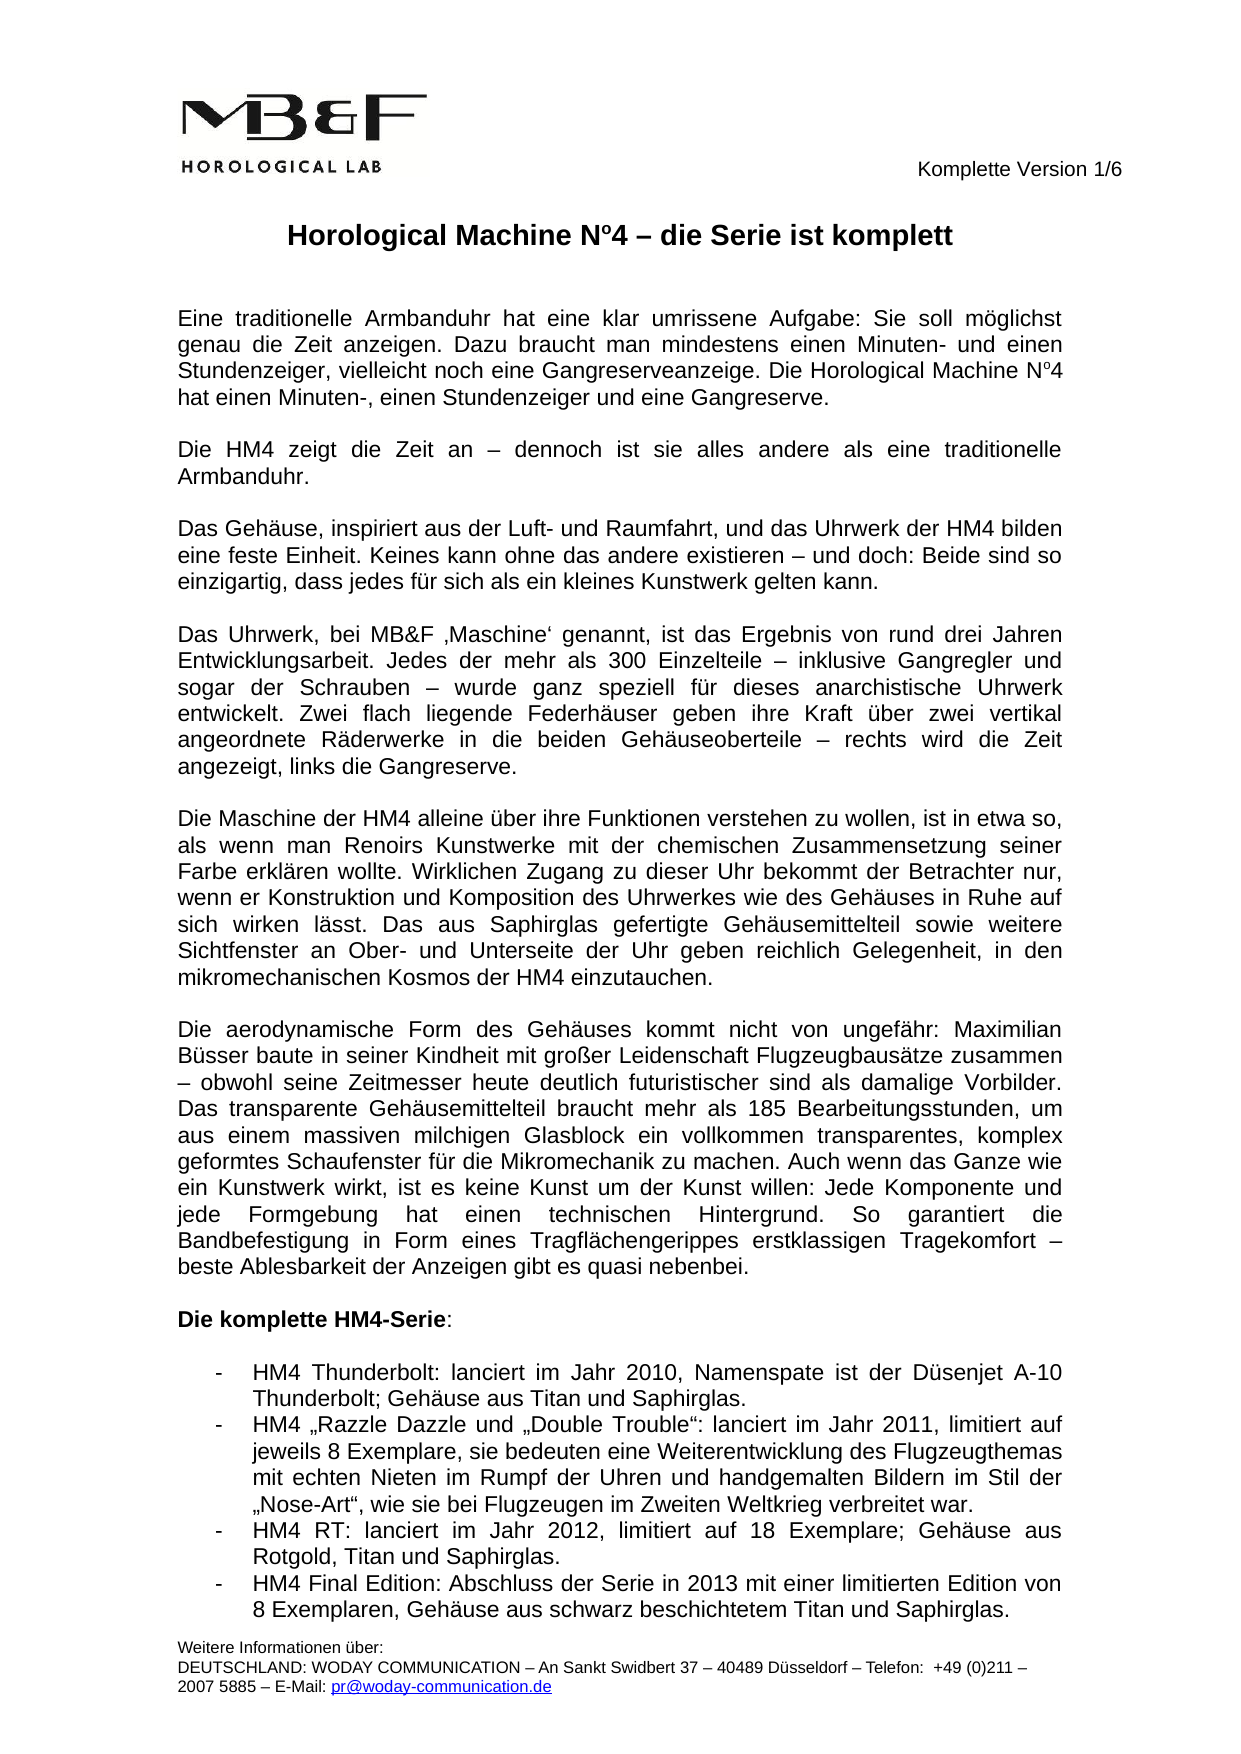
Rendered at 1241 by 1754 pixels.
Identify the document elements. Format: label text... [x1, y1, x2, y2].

text Die HM4 zeigt die Zeit an – dennoch ist sie alles andere als eine traditionelle Armbanduhr. [177, 436, 1063, 489]
text Horological Machine No4 – die Serie ist komplett [177, 218, 1063, 252]
text Die aerodynamische Form des Gehäuses kommt nicht von ungefähr: Maximilian Büsser baute in seiner Kindheit mit großer Leidenschaft Flugzeugbausätze zusammen – obwohl seine Zeitmesser heute deutlich futuristischer sind als damalige Vorbilder. Das transparente Gehäusemittelteil braucht mehr als 185 Bearbeitungsstunden, um aus einem massiven milchigen Glasblock ein vollkommen transparentes, komplex geformtes Schaufenster für die Mikromechanik zu machen. Auch wenn das Ganze wie ein Kunstwerk wirkt, ist es keine Kunst um der Kunst willen: Jede Komponente und jede Formgebung hat einen technischen Hintergrund. So garantiert die Bandbefestigung in Form eines Tragflächengerippes erstklassigen Tragekomfort – beste Ablesbarkeit der Anzeigen gibt es quasi nebenbei. [177, 1016, 1063, 1280]
list HM4 Thunderbolt: lanciert im Jahr 2010, Namenspate ist der Düsenjet A-10 Thunderbolt; Gehäuse aus Titan und Saphirglas. [215, 1359, 1063, 1411]
text Die komplette HM4-Serie: [177, 1306, 1063, 1332]
picture [177, 88, 431, 177]
text Eine traditionelle Armbanduhr hat eine klar umrissene Aufgabe: Sie soll möglichst genau die Zeit anzeigen. Dazu braucht man mindestens einen Minuten- und einen Stundenzeiger, vielleicht noch eine Gangreserveanzeige. Die Horological Machine No4 hat einen Minuten-, einen Stundenzeiger und eine Gangreserve. [177, 304, 1063, 410]
text Das Uhrwerk, bei MB&F ‚Maschine‘ genannt, ist das Ergebnis von rund drei Jahren Entwicklungsarbeit. Jedes der mehr als 300 Einzelteile – inklusive Gangregler und sogar der Schrauben – wurde ganz speziell für dieses anarchistische Uhrwerk entwickelt. Zwei flach liegende Federhäuser geben ihre Kraft über zwei vertikal angeordnete Räderwerke in die beiden Gehäuseoberteile – rechts wird die Zeit angezeigt, links die Gangreserve. [177, 621, 1063, 779]
text Das Gehäuse, inspiriert aus der Luft- und Raumfahrt, und das Uhrwerk der HM4 bilden eine feste Einheit. Keines kann ohne das andere existieren – und doch: Beide sind so einzigartig, dass jedes für sich als ein kleines Kunstwerk gelten kann. [177, 515, 1063, 594]
list HM4 „Razzle Dazzle und „Double Trouble“: lanciert im Jahr 2011, limitiert auf jeweils 8 Exemplare, sie bedeuten eine Weiterentwicklung des Flugzeugthemas mit echten Nieten im Rumpf der Uhren und handgemalten Bildern im Stil der „Nose-Art“, wie sie bei Flugzeugen im Zweiten Weltkrieg verbreitet war. [215, 1411, 1063, 1517]
list HM4 Final Edition: Abschluss der Serie in 2013 mit einer limitierten Edition von 8 Exemplaren, Gehäuse aus schwarz beschichtetem Titan und Saphirglas. [215, 1569, 1063, 1622]
text Die Maschine der HM4 alleine über ihre Funktionen verstehen zu wollen, ist in etwa so, als wenn man Renoirs Kunstwerke mit der chemischen Zusammensetzung seiner Farbe erklären wollte. Wirklichen Zugang zu dieser Uhr bekommt der Betrachter nur, wenn er Konstruktion und Komposition des Uhrwerkes wie des Gehäuses in Ruhe auf sich wirken lässt. Das aus Saphirglas gefertigte Gehäusemittelteil sowie weitere Sichtfenster an Ober- und Unterseite der Uhr geben reichlich Gelegenheit, in den mikromechanischen Kosmos der HM4 einzutauchen. [177, 805, 1063, 990]
list HM4 RT: lanciert im Jahr 2012, limitiert auf 18 Exemplare; Gehäuse aus Rotgold, Titan und Saphirglas. [215, 1517, 1063, 1569]
